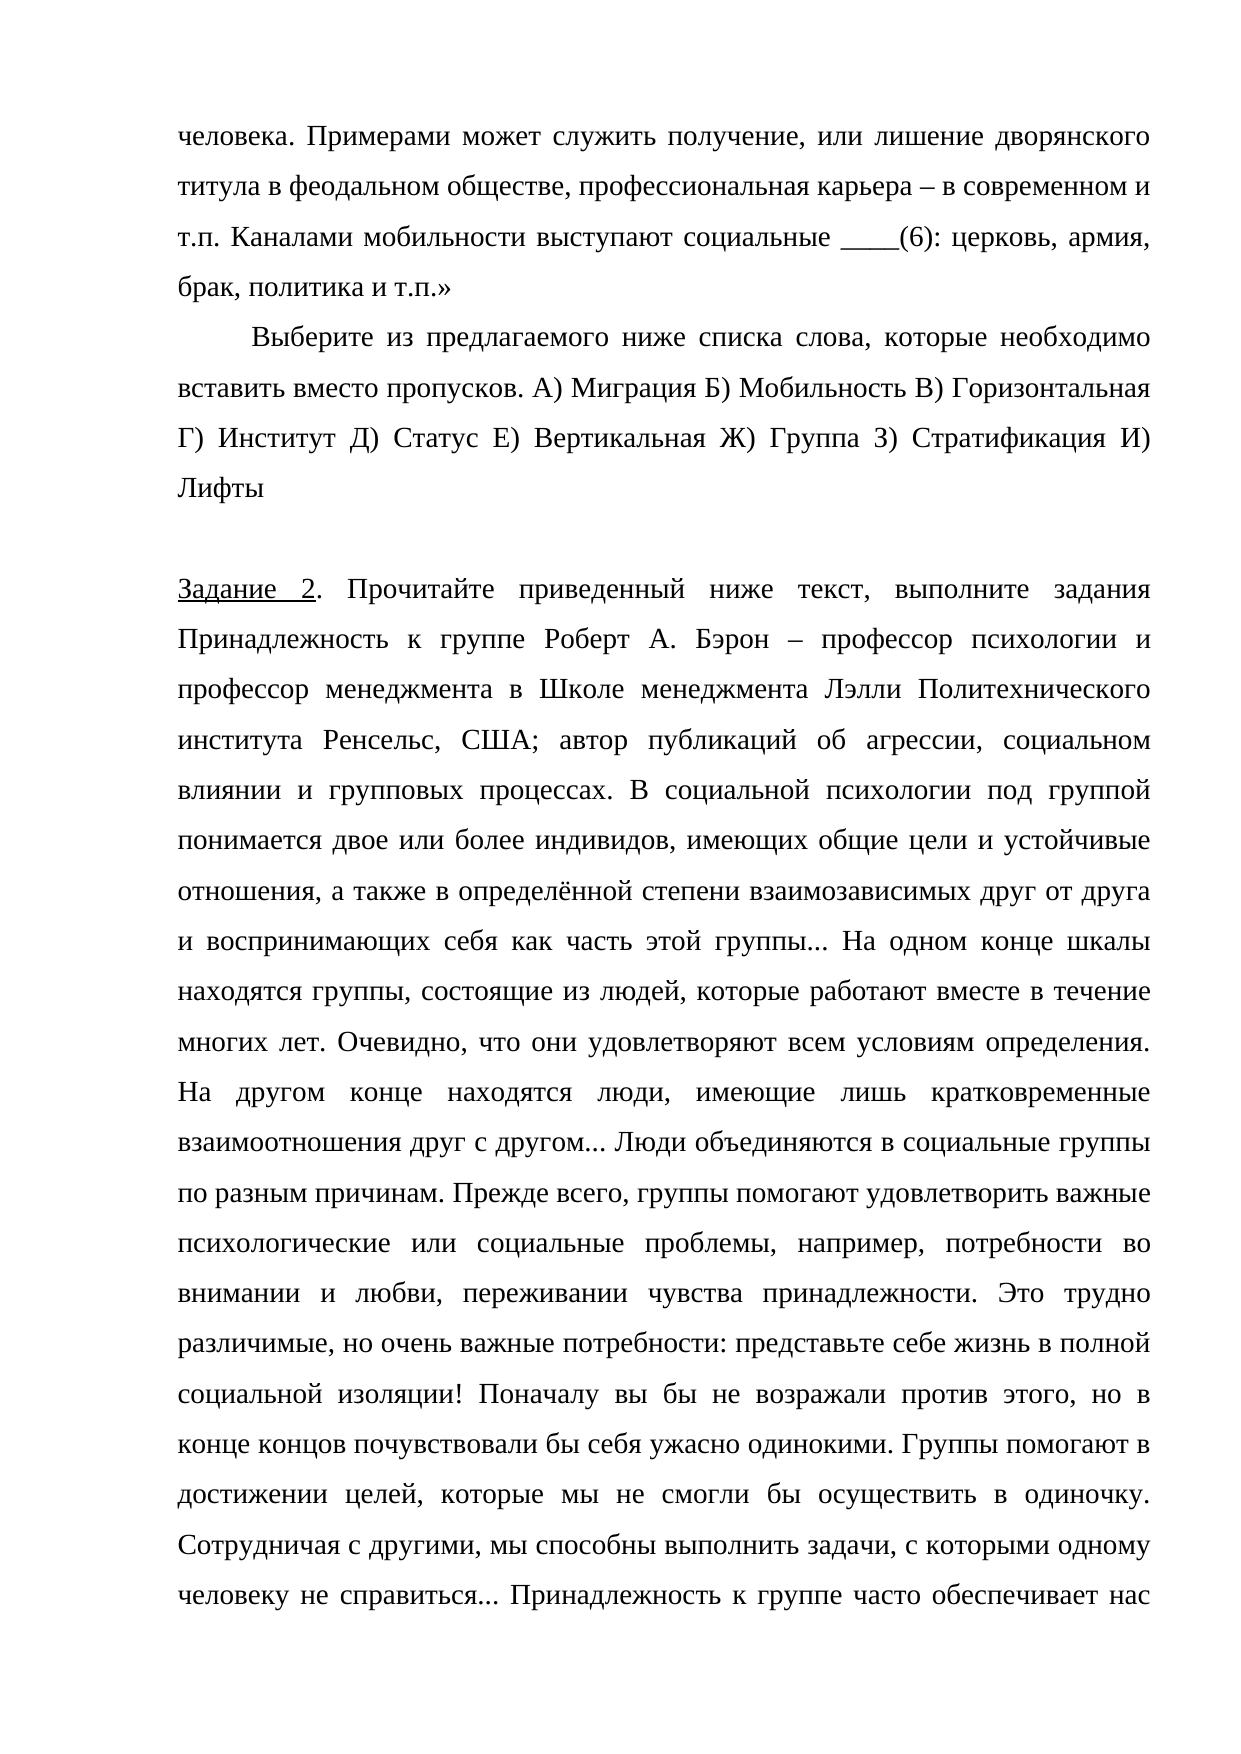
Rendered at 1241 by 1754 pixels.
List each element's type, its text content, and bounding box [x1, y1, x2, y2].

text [177, 118, 1152, 303]
text Выберите из предлагаемого ниже списка слова, которые необходимо вставить вместо пропусков. А) Миграция Б) Мобильность В) Горизонтальная Г) Институт Д) Статус Е) Вертикальная Ж) Группа З) Стратификация И) Лифты [177, 319, 1152, 504]
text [177, 571, 1152, 1611]
